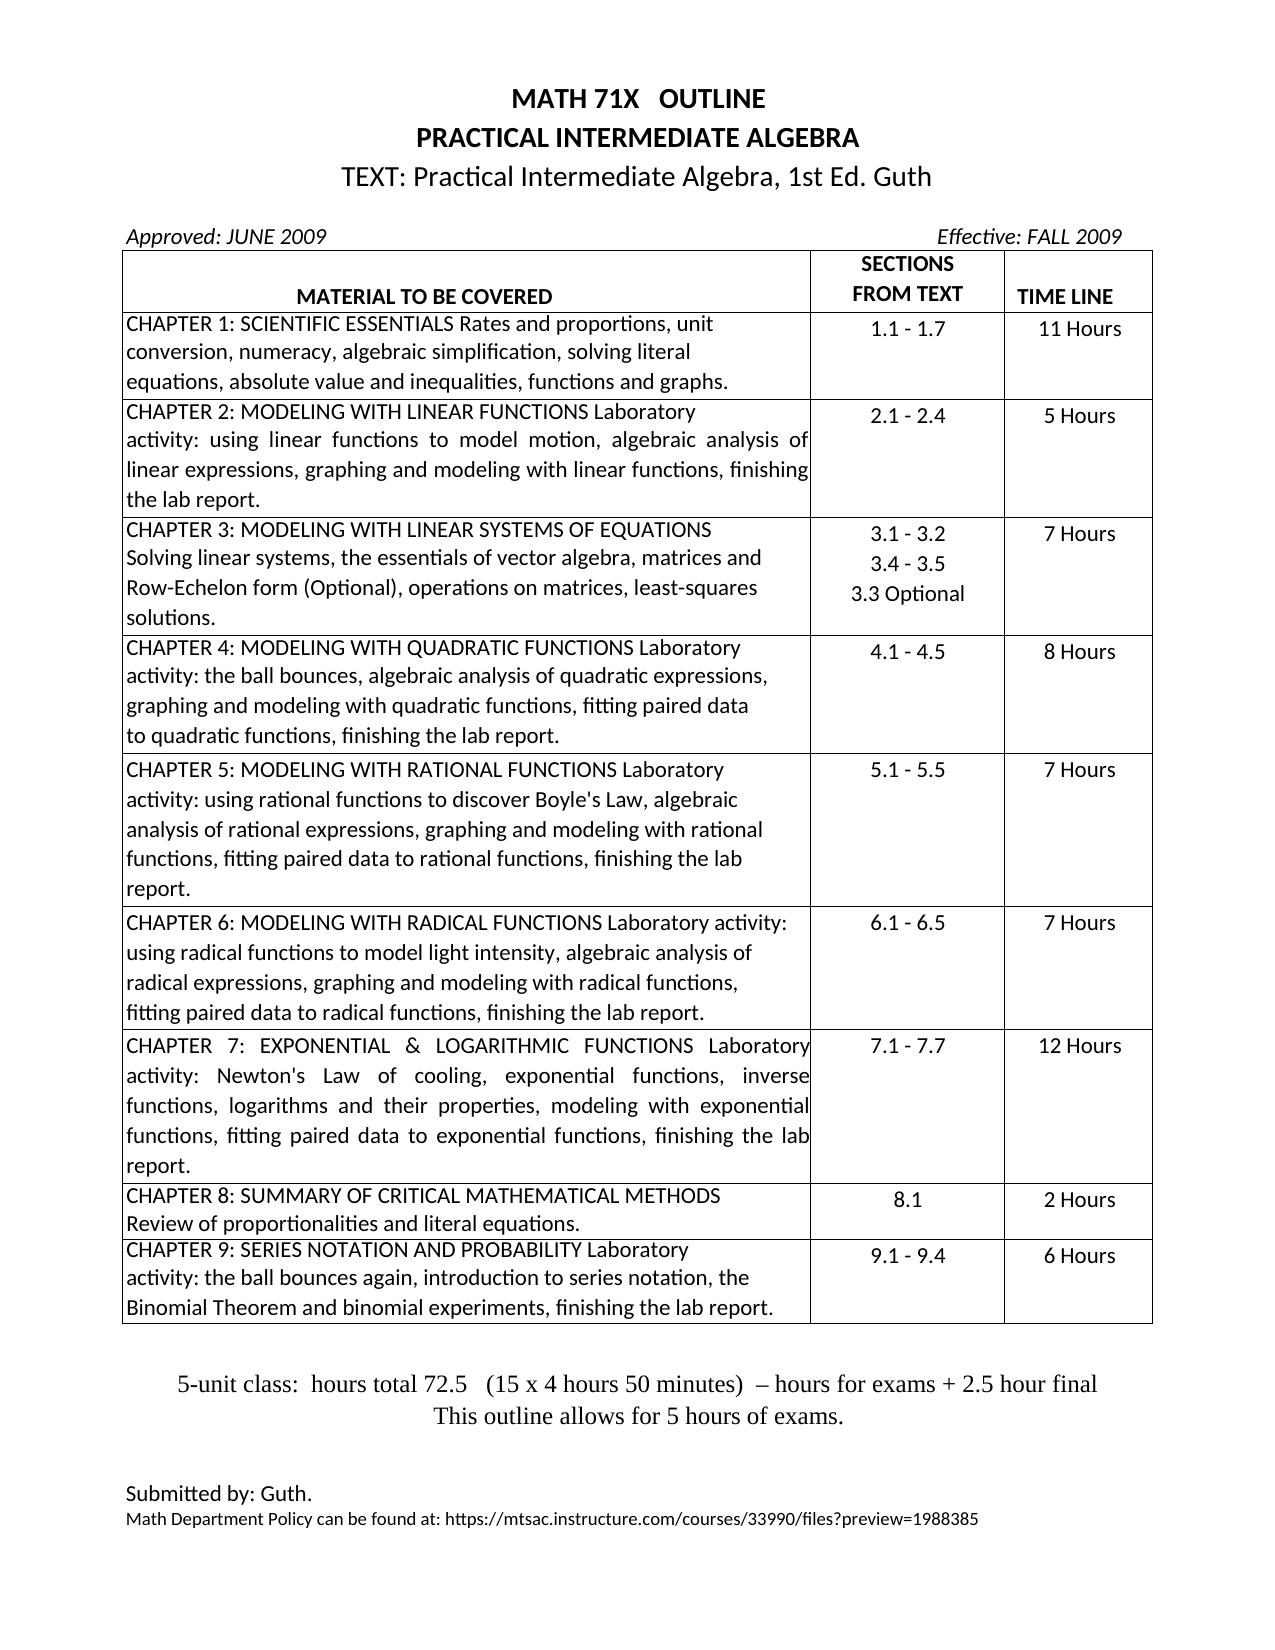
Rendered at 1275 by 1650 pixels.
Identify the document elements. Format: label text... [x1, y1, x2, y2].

table_cell 3.1 - 3.2 3.4 - 3.5 3.3 Optional [811, 518, 1004, 634]
table_cell 8 Hours [1005, 636, 1152, 752]
text This outline allows for 5 hours of exams. [110, 1401, 1167, 1430]
table_cell 7.1 - 7.7 [811, 1030, 1004, 1182]
text Approved: JUNE 2009 Effective: FALL 2009 [126, 222, 1167, 250]
table_cell 7 Hours [1005, 907, 1152, 1029]
table_cell CHAPTER 4: MODELING WITH QUADRATIC FUNCTIONS Laboratory activity: the ball bounces, algebraic analysis of quadratic expressions, graphing and modeling with quadratic functions, fitting paired data to quadratic functions, finishing the lab report. [123, 636, 810, 752]
table_cell CHAPTER 7: EXPONENTIAL & LOGARITHMIC FUNCTIONS Laboratory activity: Newton's Law of cooling, exponential functions, inverse functions, logarithms and their properties, modeling with exponential functions, fitting paired data to exponential functions, finishing the lab report. [123, 1030, 810, 1182]
table_cell 12 Hours [1005, 1030, 1152, 1182]
table_header SECTIONS FROM TEXT [811, 251, 1004, 312]
table_header MATERIAL TO BE COVERED [123, 251, 810, 312]
table_cell CHAPTER 1: SCIENTIFIC ESSENTIALS Rates and proportions, unit conversion, numeracy, algebraic simplification, solving literal equations, absolute value and inequalities, functions and graphs. [123, 313, 810, 399]
table_cell 4.1 - 4.5 [811, 636, 1004, 752]
table_cell 8.1 [811, 1184, 1004, 1239]
table_cell 2.1 - 2.4 [811, 400, 1004, 517]
table_cell 7 Hours [1005, 754, 1152, 906]
text Math Department Policy can be found at: https://mtsac.instructure.com/courses/33990/files?preview=1988385 [126, 1507, 1167, 1530]
table_cell CHAPTER 8: SUMMARY OF CRITICAL MATHEMATICAL METHODS Review of proportionalities and literal equations. [123, 1184, 810, 1239]
table_cell 9.1 - 9.4 [811, 1240, 1004, 1322]
table_header TIME LINE [1005, 251, 1152, 312]
subtitle 5-unit class: hours total 72.5 (15 x 4 hours 50 minutes) – hours for exams + 2.5 hour final [110, 1369, 1164, 1398]
table_cell 1.1 - 1.7 [811, 313, 1004, 399]
table_cell CHAPTER 3: MODELING WITH LINEAR SYSTEMS OF EQUATIONS Solving linear systems, the essentials of vector algebra, matrices and Row-Echelon form (Optional), operations on matrices, least-squares solutions. [123, 518, 810, 634]
table_cell CHAPTER 2: MODELING WITH LINEAR FUNCTIONS Laboratory activity: using linear functions to model motion, algebraic analysis of linear expressions, graphing and modeling with linear functions, finishing the lab report. [123, 400, 810, 517]
text Submitted by: Guth. [126, 1479, 1167, 1507]
table_cell CHAPTER 6: MODELING WITH RADICAL FUNCTIONS Laboratory activity: using radical functions to model light intensity, algebraic analysis of radical expressions, graphing and modeling with radical functions, fitting paired data to radical functions, finishing the lab report. [123, 907, 810, 1029]
table_cell CHAPTER 9: SERIES NOTATION AND PROBABILITY Laboratory activity: the ball bounces again, introduction to series notation, the Binomial Theorem and binomial experiments, finishing the lab report. [123, 1240, 810, 1322]
table_cell 2 Hours [1005, 1184, 1152, 1239]
table_cell 11 Hours [1005, 313, 1152, 399]
table_cell 5.1 - 5.5 [811, 754, 1004, 906]
table_cell 6 Hours [1005, 1240, 1152, 1322]
table_cell 5 Hours [1005, 400, 1152, 517]
table_cell 6.1 - 6.5 [811, 907, 1004, 1029]
table_cell 7 Hours [1005, 518, 1152, 634]
table_cell CHAPTER 5: MODELING WITH RATIONAL FUNCTIONS Laboratory activity: using rational functions to discover Boyle's Law, algebraic analysis of rational expressions, graphing and modeling with rational functions, fitting paired data to rational functions, finishing the lab report. [123, 754, 810, 906]
